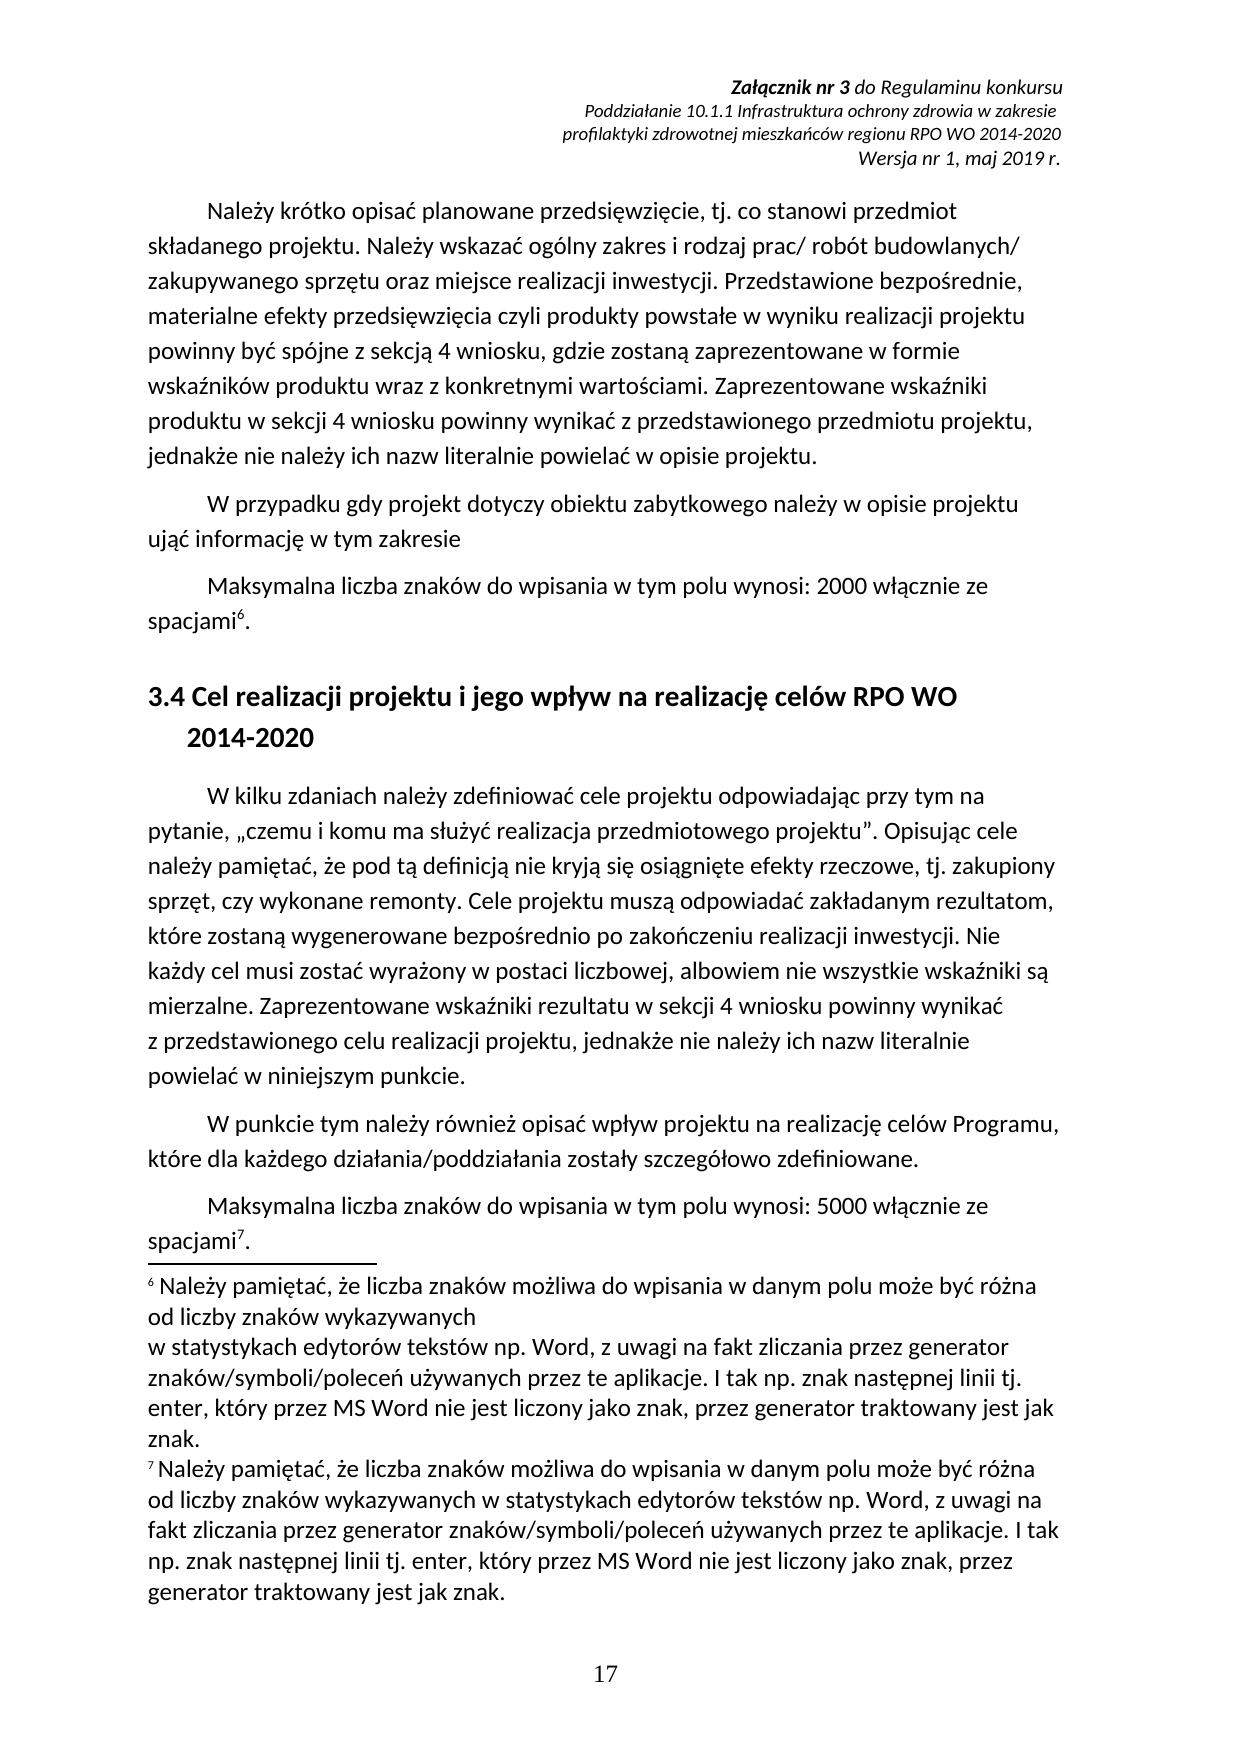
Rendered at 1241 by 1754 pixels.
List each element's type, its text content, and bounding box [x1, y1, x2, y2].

text W przypadku gdy projekt dotyczy obiektu zabytkowego należy w opisie projektu ująć informację w tym zakresie [148, 488, 1063, 553]
text Maksymalna liczba znaków do wpisania w tym polu wynosi: 2000 włącznie ze spacjami. [148, 570, 1063, 636]
text W punkcie tym należy również opisać wpływ projektu na realizację celów Programu, które dla każdego działania/poddziałania zostały szczegółowo zdefiniowane. [148, 1108, 1063, 1173]
subtitle 3.4 Cel realizacji projektu i jego wpływ na realizację celów RPO WO 2014-2020 [148, 678, 1063, 754]
text Maksymalna liczba znaków do wpisania w tym polu wynosi: 5000 włącznie ze spacjami. [148, 1190, 1063, 1256]
text W kilku zdaniach należy zdefiniować cele projektu odpowiadając przy tym na pytanie, „czemu i komu ma służyć realizacja przedmiotowego projektu”. Opisując cele należy pamiętać, że pod tą definicją nie kryją się osiągnięte efekty rzeczowe, tj. zakupiony sprzęt, czy wykonane remonty. Cele projektu muszą odpowiadać zakładanym rezultatom, które zostaną wygenerowane bezpośrednio po zakończeniu realizacji inwestycji. Nie każdy cel musi zostać wyrażony w postaci liczbowej, albowiem nie wszystkie wskaźniki są mierzalne. Zaprezentowane wskaźniki rezultatu w sekcji 4 wniosku powinny wynikać z przedstawionego celu realizacji projektu, jednakże nie należy ich nazw literalnie powielać w niniejszym punkcie. [148, 780, 1063, 1091]
text Należy krótko opisać planowane przedsięwzięcie, tj. co stanowi przedmiot składanego projektu. Należy wskazać ogólny zakres i rodzaj prac/ robót budowlanych/ zakupywanego sprzętu oraz miejsce realizacji inwestycji. Przedstawione bezpośrednie, materialne efekty przedsięwzięcia czyli produkty powstałe w wyniku realizacji projektu powinny być spójne z sekcją 4 wniosku, gdzie zostaną zaprezentowane w formie wskaźników produktu wraz z konkretnymi wartościami. Zaprezentowane wskaźniki produktu w sekcji 4 wniosku powinny wynikać z przedstawionego przedmiotu projektu, jednakże nie należy ich nazw literalnie powielać w opisie projektu. [148, 195, 1063, 471]
